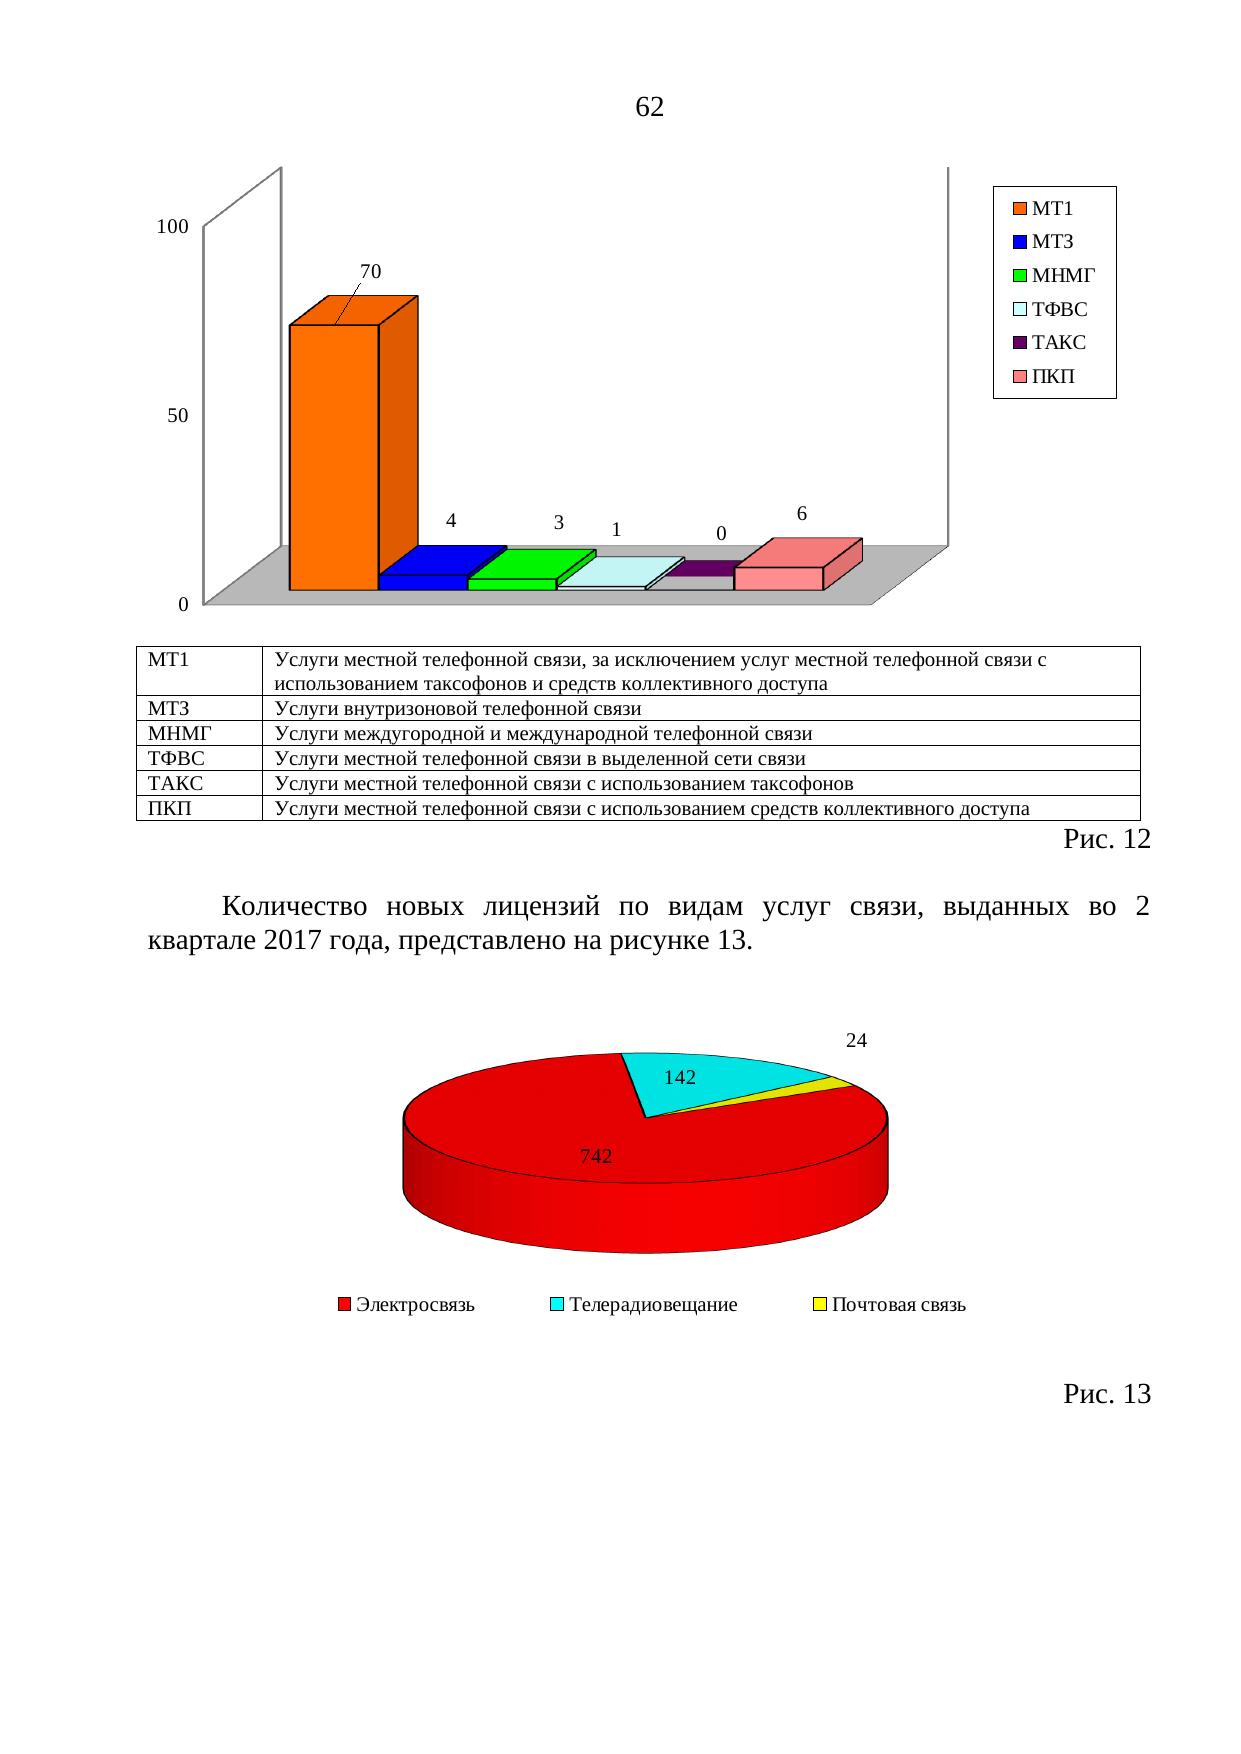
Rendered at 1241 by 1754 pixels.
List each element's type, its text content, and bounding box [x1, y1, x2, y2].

table_cell Услуги внутризоновой телефонной связи [263, 696, 1140, 720]
text Рис. 13 [148, 1376, 1152, 1409]
table_cell ТАКС [137, 771, 262, 795]
table_cell ТФВС [137, 746, 262, 770]
table_cell МНМГ [137, 721, 262, 745]
table_header МТ1 [137, 647, 262, 695]
table_cell ПКП [137, 796, 262, 820]
table_cell Услуги междугородной и международной телефонной связи [263, 721, 1140, 745]
text Рис. 12 [148, 821, 1152, 855]
table_cell Услуги местной телефонной связи с использованием средств коллективного доступа [263, 796, 1140, 820]
table_cell Услуги местной телефонной связи с использованием таксофонов [263, 771, 1140, 795]
table_cell МТЗ [137, 696, 262, 720]
table_cell Услуги местной телефонной связи в выделенной сети связи [263, 746, 1140, 770]
table_header Услуги местной телефонной связи, за исключением услуг местной телефонной связи с использованием таксофонов и средств коллективного доступа [263, 647, 1140, 695]
text Количество новых лицензий по видам услуг связи, выданных во 2 квартале 2017 года, представлено на рисунке 13. [148, 888, 1152, 956]
